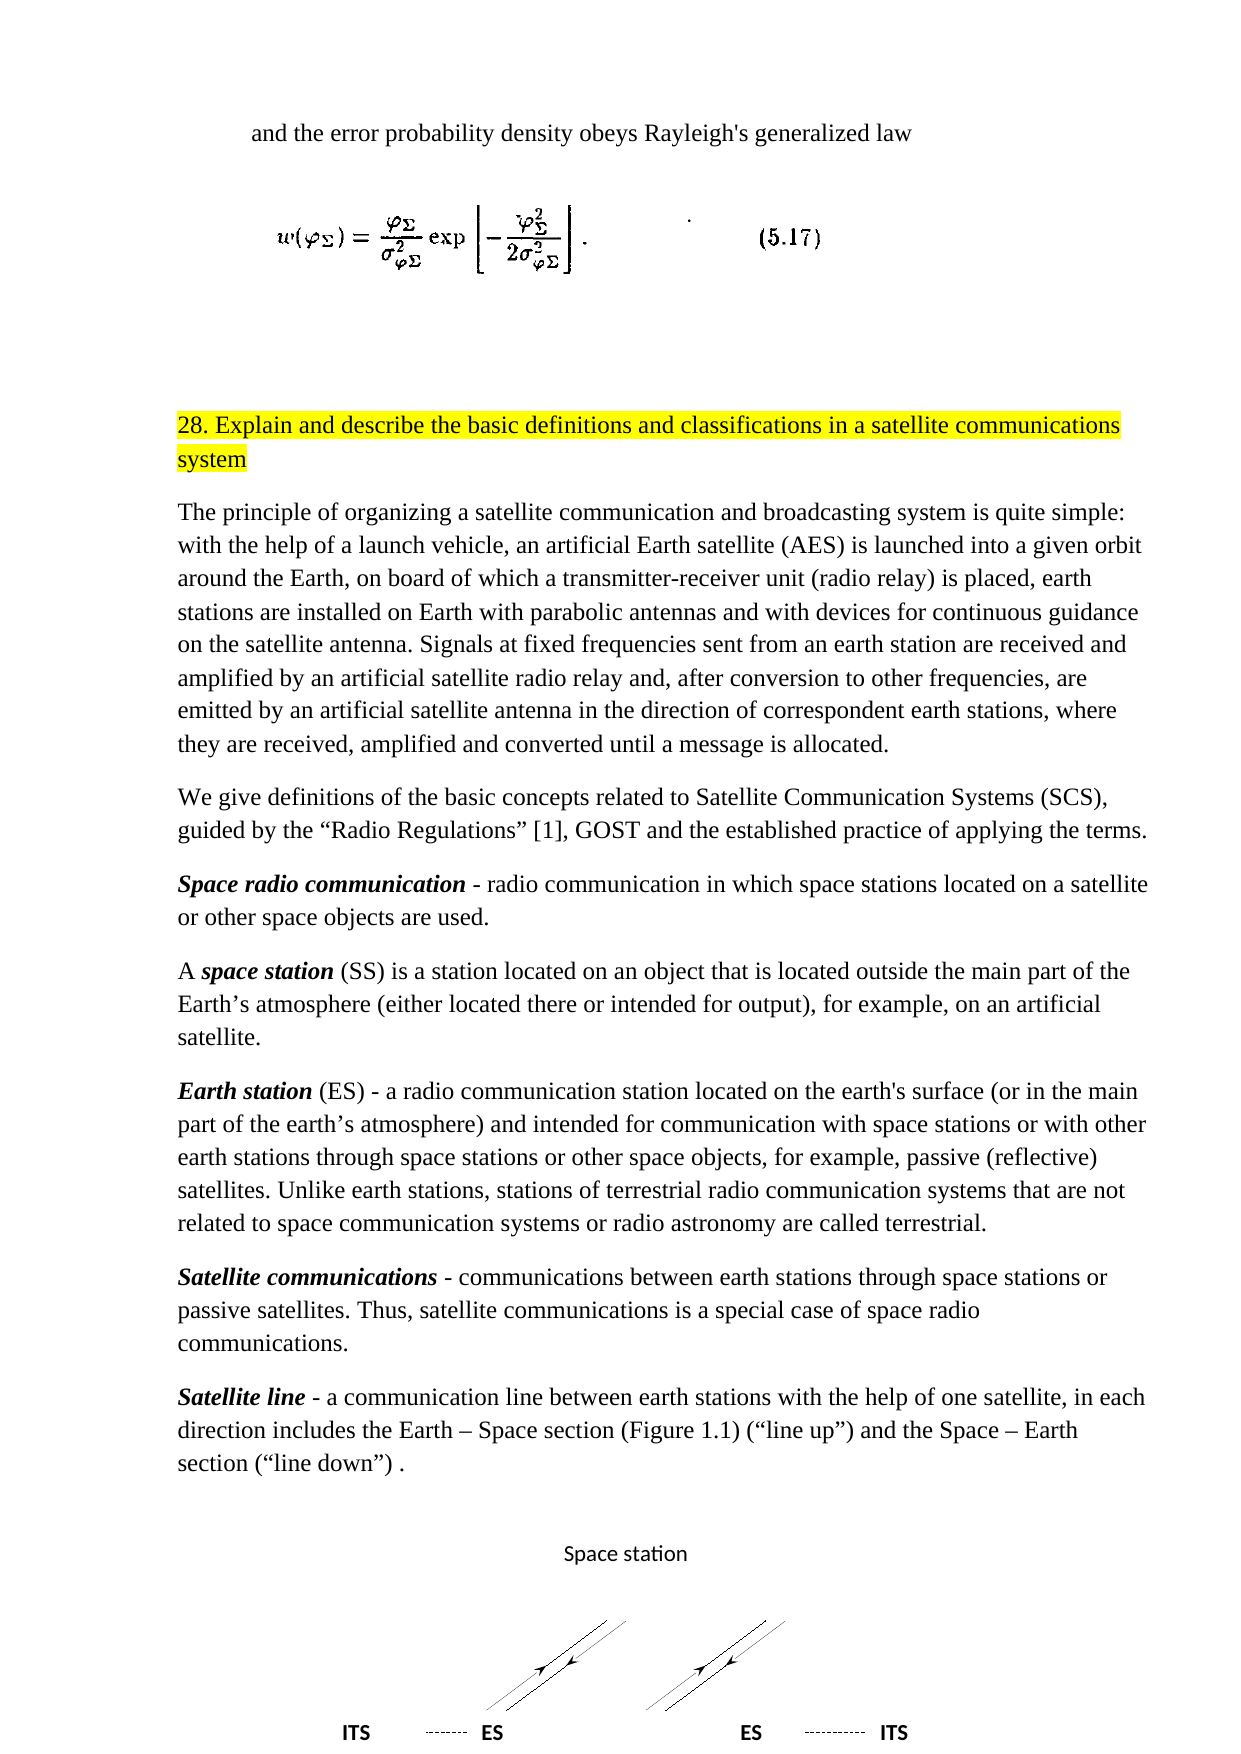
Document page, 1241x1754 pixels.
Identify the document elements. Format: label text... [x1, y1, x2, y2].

text We give definitions of the basic concepts related to Satellite Communication Systems (SCS), guided by the “Radio Regulations” [1], GOST and the established practice of applying the terms. [177, 782, 1152, 844]
text 28. Explain and describe the basic definitions and classifications in a satellite communications system [177, 411, 1152, 472]
text Satellite line - a communication line between earth stations with the help of one satellite, in each direction includes the Earth – Space section (Figure 1.1) (“line up”) and the Space – Earth section (“line down”) . [177, 1382, 1152, 1477]
text The principle of organizing a satellite communication and broadcasting system is quite simple: with the help of a launch vehicle, an artificial Earth satellite (AES) is launched into a given orbit around the Earth, on board of which a transmitter-receiver unit (radio relay) is placed, earth stations are installed on Earth with parabolic antennas and with devices for continuous guidance on the satellite antenna. Signals at fixed frequencies sent from an earth station are received and amplified by an artificial satellite radio relay and, after conversion to other frequencies, are emitted by an artificial satellite antenna in the direction of correspondent earth stations, where they are received, amplified and converted until a message is allocated. [177, 497, 1152, 757]
text A space station (SS) is a station located on an object that is located outside the main part of the Earth’s atmosphere (either located there or intended for output), for example, on an artificial satellite. [177, 956, 1152, 1051]
text Satellite communications - communications between earth stations through space stations or passive satellites. Thus, satellite communications is a special case of space radio communications. [177, 1262, 1152, 1357]
text Space radio communication - radio communication in which space stations located on a satellite or other space objects are used. [177, 869, 1152, 931]
text and the error probability density obeys Rayleigh's generalized law [177, 118, 1152, 147]
picture [251, 205, 854, 278]
text Earth station (ES) - a radio communication station located on the earth's surface (or in the main part of the earth’s atmosphere) and intended for communication with space stations or with other earth stations through space stations or other space objects, for example, passive (reflective) satellites. Unlike earth stations, stations of terrestrial radio communication systems that are not related to space communication systems or radio astronomy are called terrestrial. [177, 1076, 1152, 1237]
